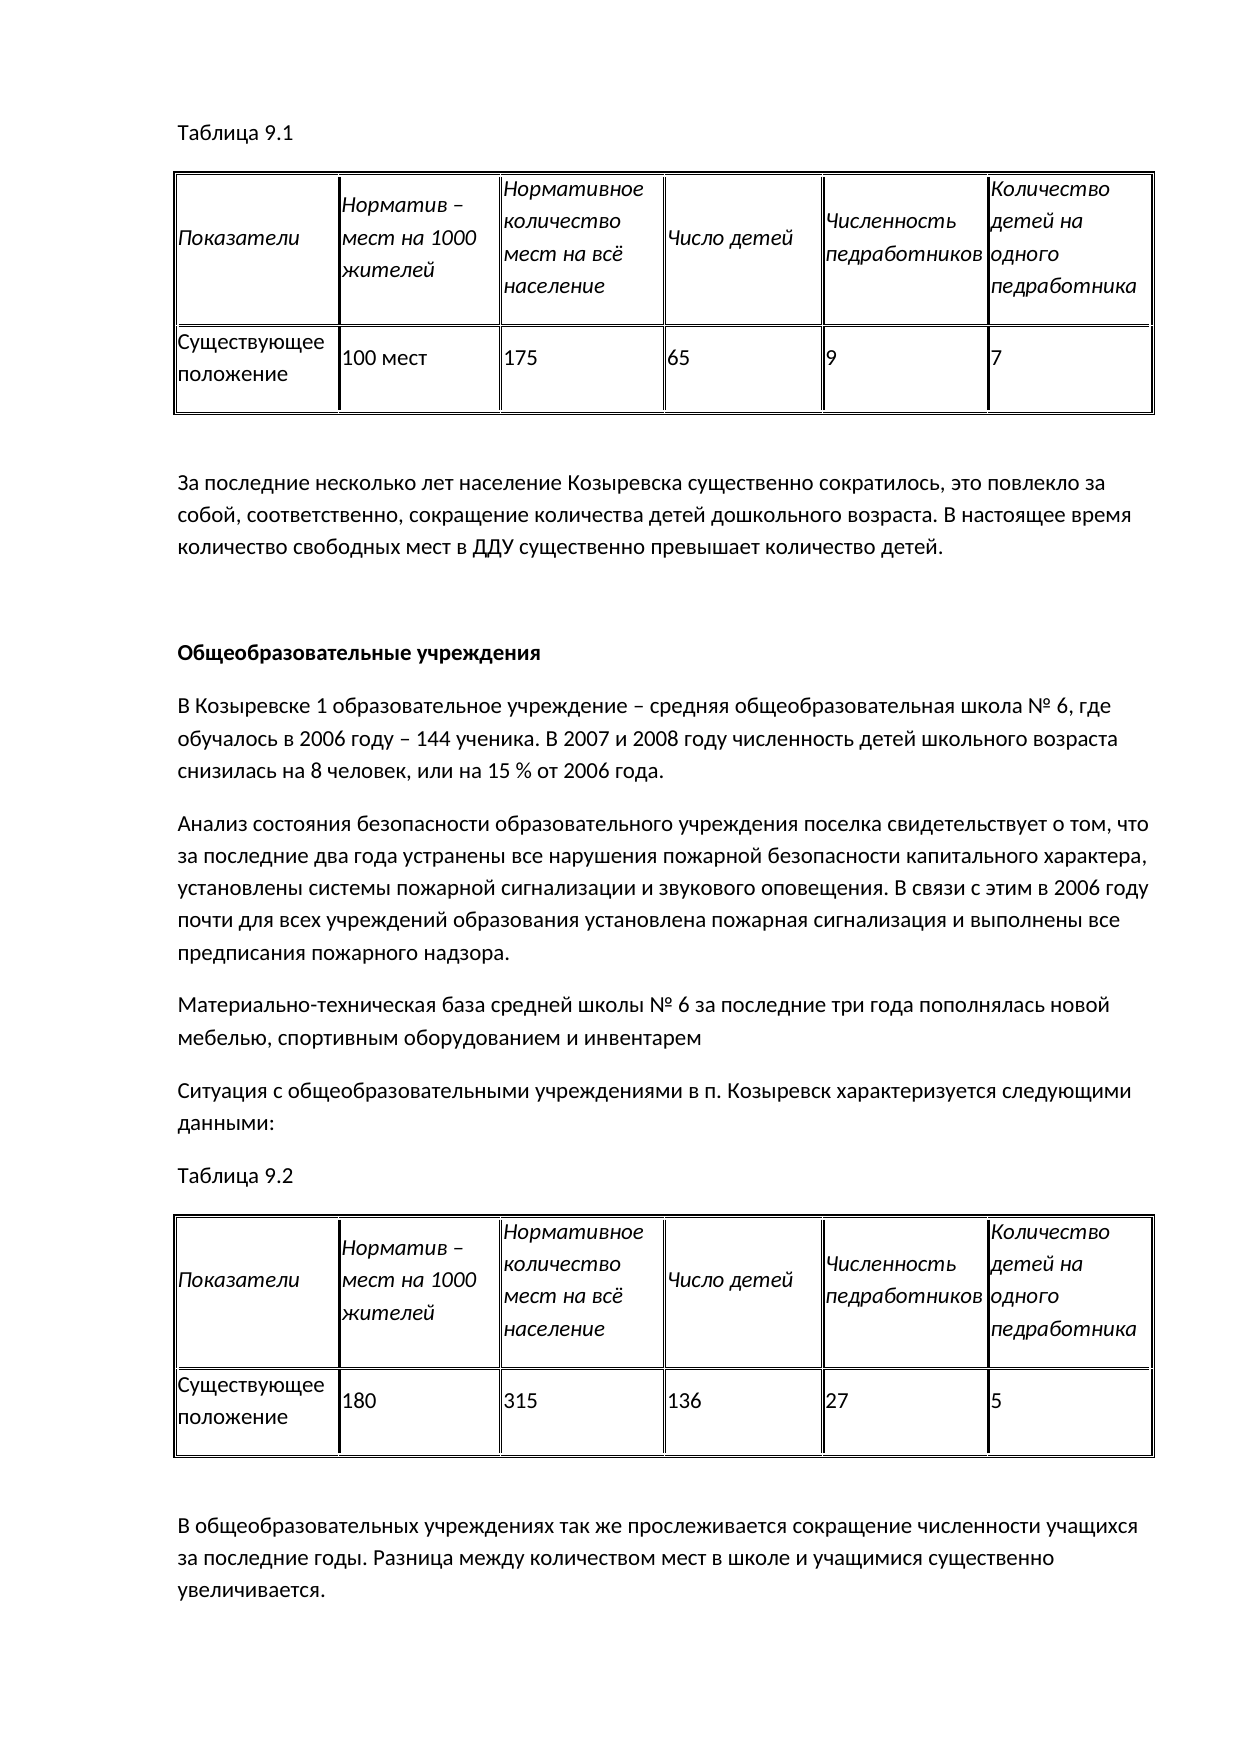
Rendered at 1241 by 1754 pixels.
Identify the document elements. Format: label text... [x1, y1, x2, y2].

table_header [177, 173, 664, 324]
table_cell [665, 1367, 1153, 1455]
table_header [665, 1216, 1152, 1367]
text В Козыревске 1 образовательное учреждение – средняя общеобразовательная школа № 6, где обучалось в 2006 году – 144 ученика. В 2007 и 2008 году численность детей школьного возраста снизилась на 8 человек, или на 15 % от 2006 года. [177, 691, 1152, 784]
text Таблица 9.1 [177, 118, 1152, 146]
text Таблица 9.2 [177, 1161, 1152, 1189]
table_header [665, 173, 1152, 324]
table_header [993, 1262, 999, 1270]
text Материально-техническая база средней школы № 6 за последние три года пополнялась новой мебелью, спортивным оборудованием и инвентарем [177, 991, 1152, 1051]
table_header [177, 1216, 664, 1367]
text За последние несколько лет население Козыревска существенно сократилось, это повлекло за собой, соответственно, сокращение количества детей дошкольного возраста. В настоящее время количество свободных мест в ДДУ существенно превышает количество детей. [177, 468, 1152, 560]
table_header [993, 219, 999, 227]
text Анализ состояния безопасности образовательного учреждения поселка свидетельствует о том, что за последние два года устранены все нарушения пожарной безопасности капитального характера, установлены системы пожарной сигнализации и звукового оповещения. В связи с этим в 2006 году почти для всех учреждений образования установлена пожарная сигнализация и выполнены все предписания пожарного надзора. [177, 809, 1152, 966]
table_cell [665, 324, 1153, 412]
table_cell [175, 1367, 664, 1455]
text Общеобразовательные учреждения [177, 638, 1152, 666]
text В общеобразовательных учреждениях так же прослеживается сокращение численности учащихся за последние годы. Разница между количеством мест в школе и учащимися существенно увеличивается. [177, 1511, 1152, 1603]
text Ситуация с общеобразовательными учреждениями в п. Козыревск характеризуется следующими данными: [177, 1076, 1152, 1136]
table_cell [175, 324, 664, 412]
